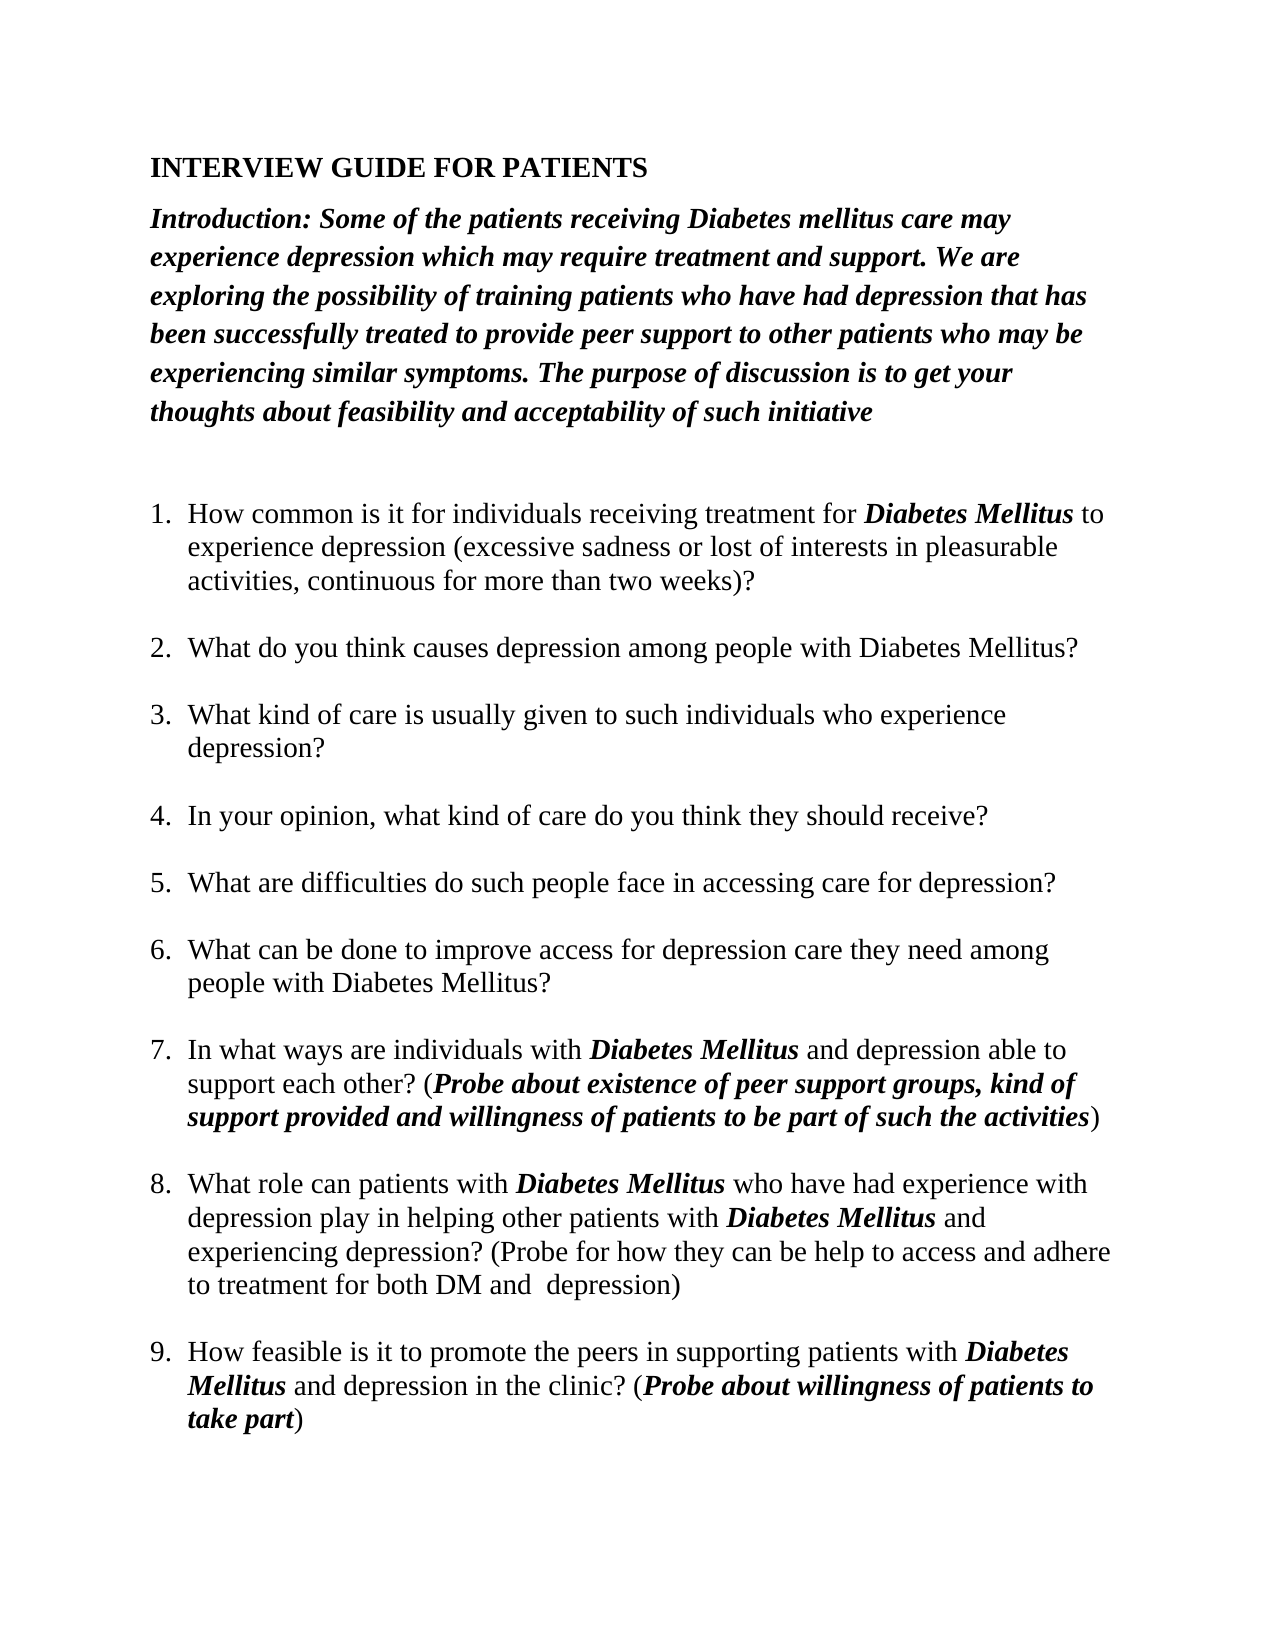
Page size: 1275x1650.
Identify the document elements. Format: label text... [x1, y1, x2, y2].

text Introduction: Some of the patients receiving Diabetes mellitus care may experience depression which may require treatment and support. We are exploring the possibility of training patients who have had depression that has been successfully treated to provide peer support to other patients who may be experiencing similar symptoms. The purpose of discussion is to get your thoughts about feasibility and acceptability of such initiative [150, 201, 1125, 427]
list What can be done to improve access for depression care they need among people with Diabetes Mellitus? [150, 932, 1125, 999]
list In your opinion, what kind of care do you think they should receive? [150, 798, 1125, 831]
text INTERVIEW GUIDE FOR PATIENTS [150, 150, 1125, 183]
list What are difficulties do such people face in accessing care for depression? [150, 865, 1125, 898]
list What kind of care is usually given to such individuals who experience depression? [150, 697, 1125, 764]
list How common is it for individuals receiving treatment for Diabetes Mellitus to experience depression (excessive sadness or lost of interests in pleasurable activities, continuous for more than two weeks)? [150, 496, 1125, 596]
list What role can patients with Diabetes Mellitus who have had experience with depression play in helping other patients with Diabetes Mellitus and experiencing depression? (Probe for how they can be help to access and adhere to treatment for both DM and depression) [150, 1167, 1125, 1301]
list In what ways are individuals with Diabetes Mellitus and depression able to support each other? (Probe about existence of peer support groups, kind of support provided and willingness of patients to be part of such the activities) [150, 1032, 1125, 1133]
list How feasible is it to promote the peers in supporting patients with Diabetes Mellitus and depression in the clinic? (Probe about willingness of patients to take part) [150, 1334, 1125, 1435]
list What do you think causes depression among people with Diabetes Mellitus? [150, 630, 1125, 663]
